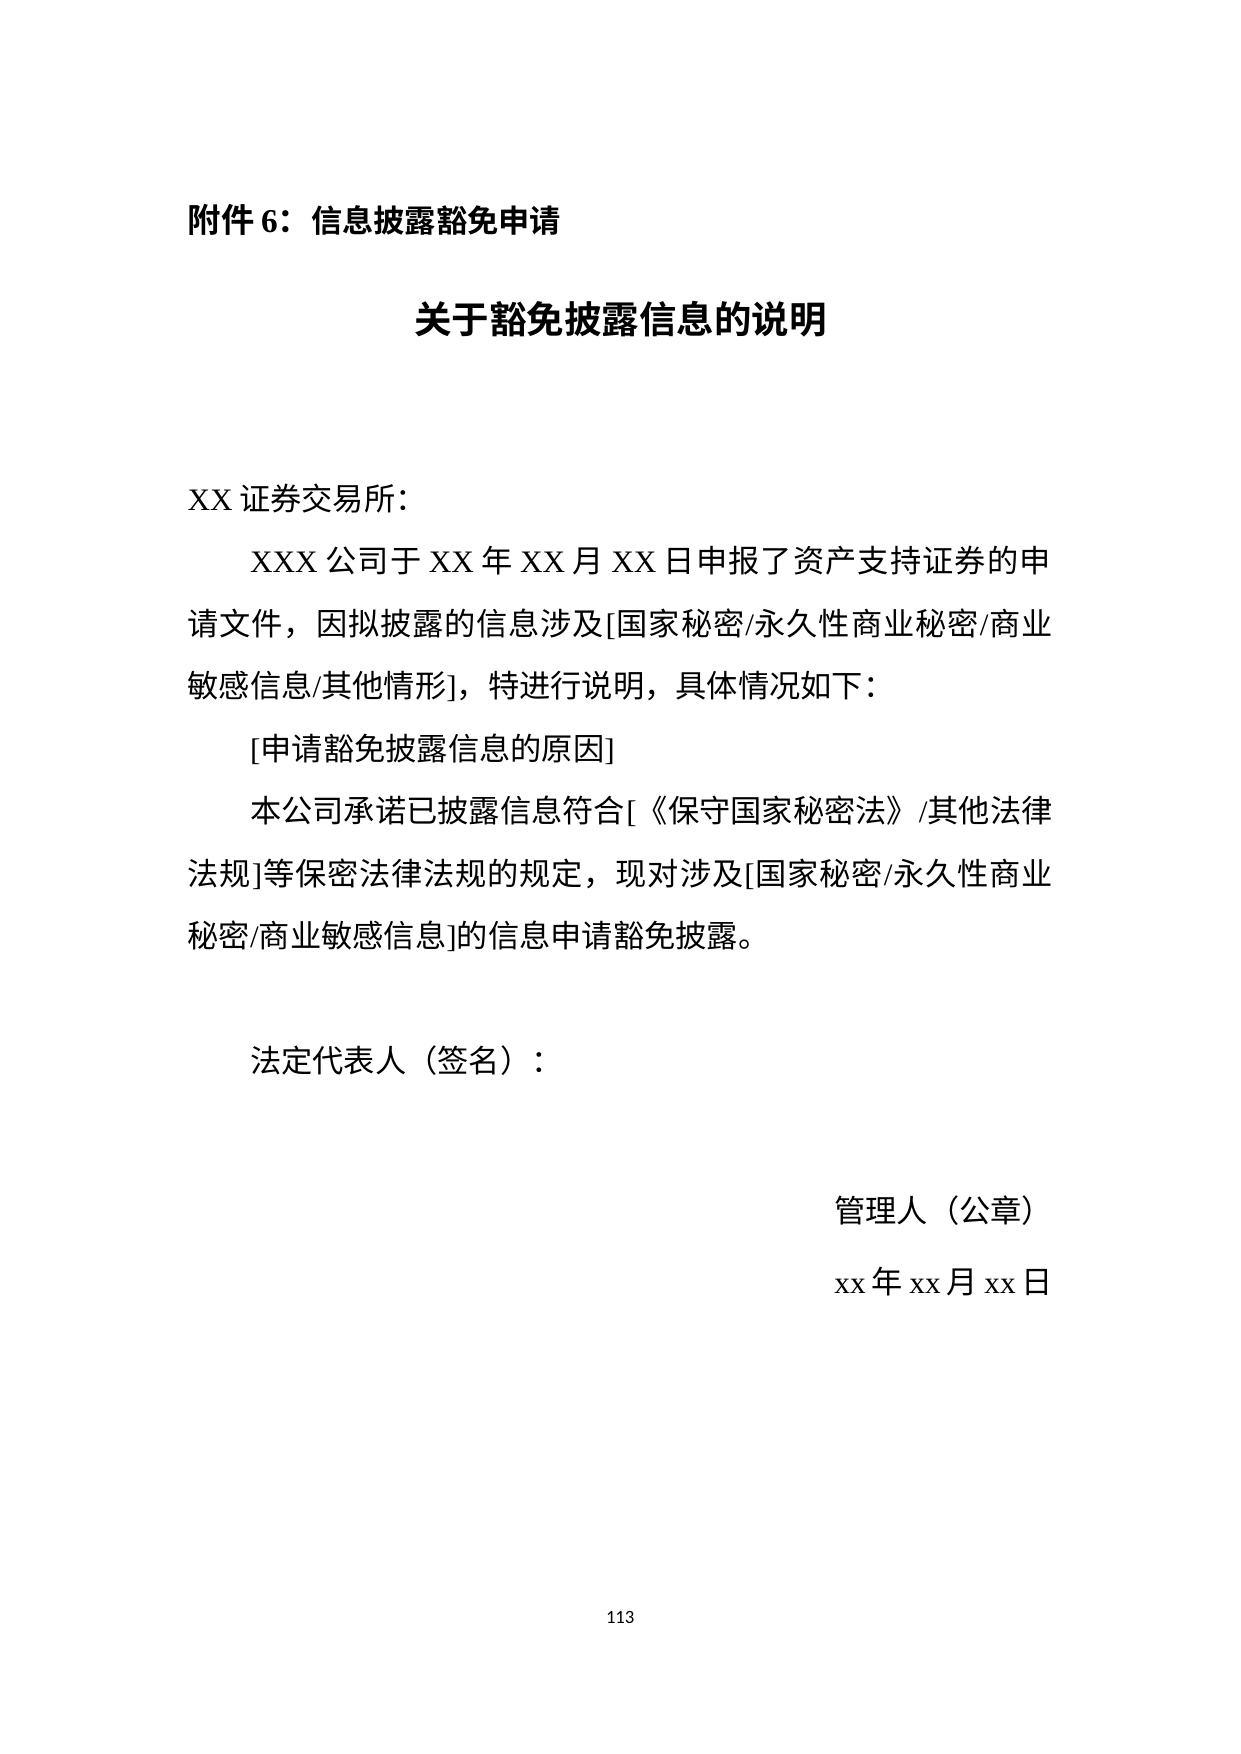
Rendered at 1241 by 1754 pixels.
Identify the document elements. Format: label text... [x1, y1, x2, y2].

text 法定代表人（签名）： [187, 1022, 1053, 1085]
text 本公司承诺已披露信息符合[《保守国家秘密法》/其他法律法规]等保密法律法规的规定，现对涉及[国家秘密/永久性商业秘密/商业敏感信息]的信息申请豁免披露。 [187, 772, 1053, 960]
subtitle 附件6：信息披露豁免申请 [187, 185, 1053, 250]
text xx年xx月xx日 [187, 1247, 1053, 1312]
text 关于豁免披露信息的说明 [187, 285, 1053, 350]
text [申请豁免披露信息的原因] [187, 710, 1053, 772]
text 管理人（公章） [187, 1172, 1053, 1235]
text XX证券交易所： [187, 460, 1053, 522]
text XXX公司于XX年XX月XX日申报了资产支持证券的申请文件，因拟披露的信息涉及[国家秘密/永久性商业秘密/商业敏感信息/其他情形]，特进行说明，具体情况如下： [187, 522, 1053, 710]
